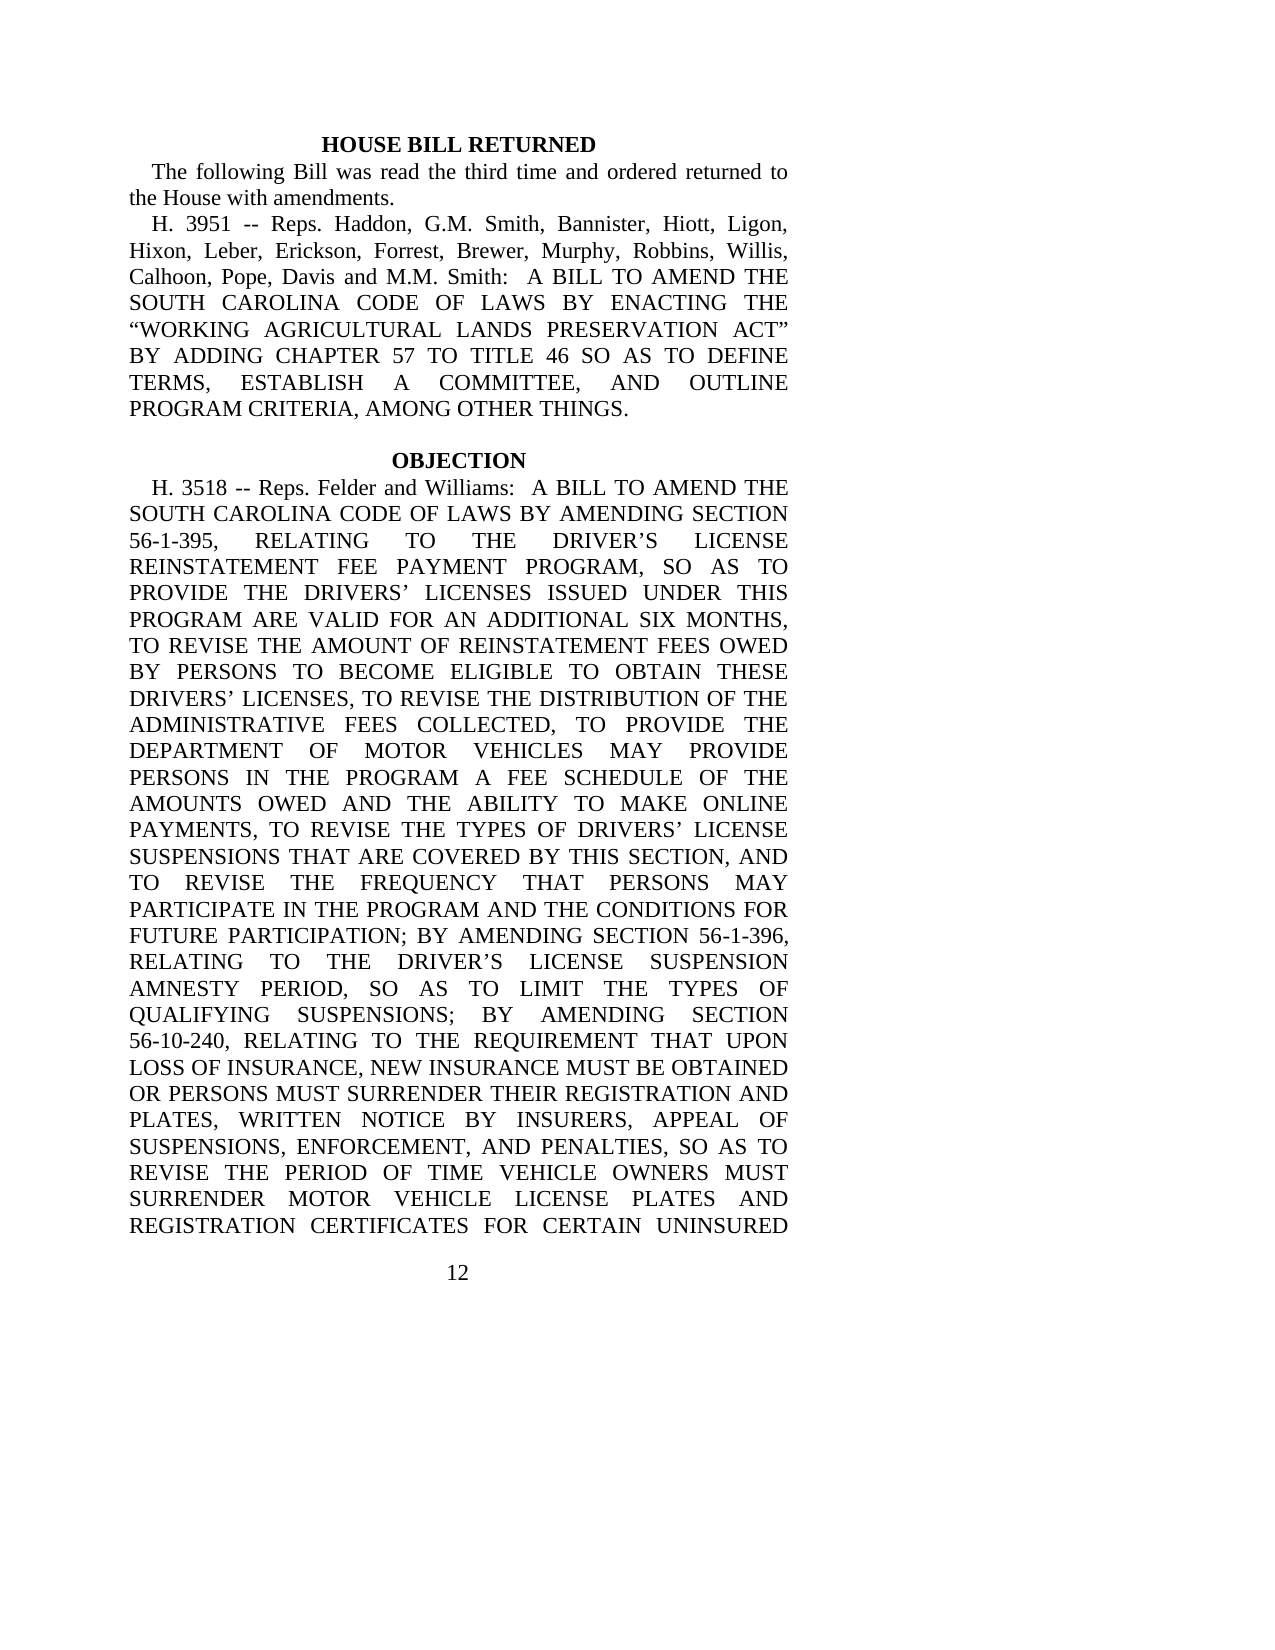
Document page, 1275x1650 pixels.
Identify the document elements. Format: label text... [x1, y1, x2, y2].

text H. 3951 -- Reps. Haddon, G.M. Smith, Bannister, Hiott, Ligon, Hixon, Leber, Erickson, Forrest, Brewer, Murphy, Robbins, Willis, Calhoon, Pope, Davis and M.M. Smith: A BILL TO AMEND THE SOUTH CAROLINA CODE OF LAWS BY ENACTING THE “WORKING AGRICULTURAL LANDS PRESERVATION ACT” BY ADDING CHAPTER 57 TO TITLE 46 SO AS TO DEFINE TERMS, ESTABLISH A COMMITTEE, AND OUTLINE PROGRAM CRITERIA, AMONG OTHER THINGS. [129, 210, 789, 421]
text OBJECTION [129, 448, 789, 474]
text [129, 474, 789, 1238]
text HOUSE BILL RETURNED [129, 131, 789, 158]
text The following Bill was read the third time and ordered returned to the House with amendments. [129, 158, 789, 210]
